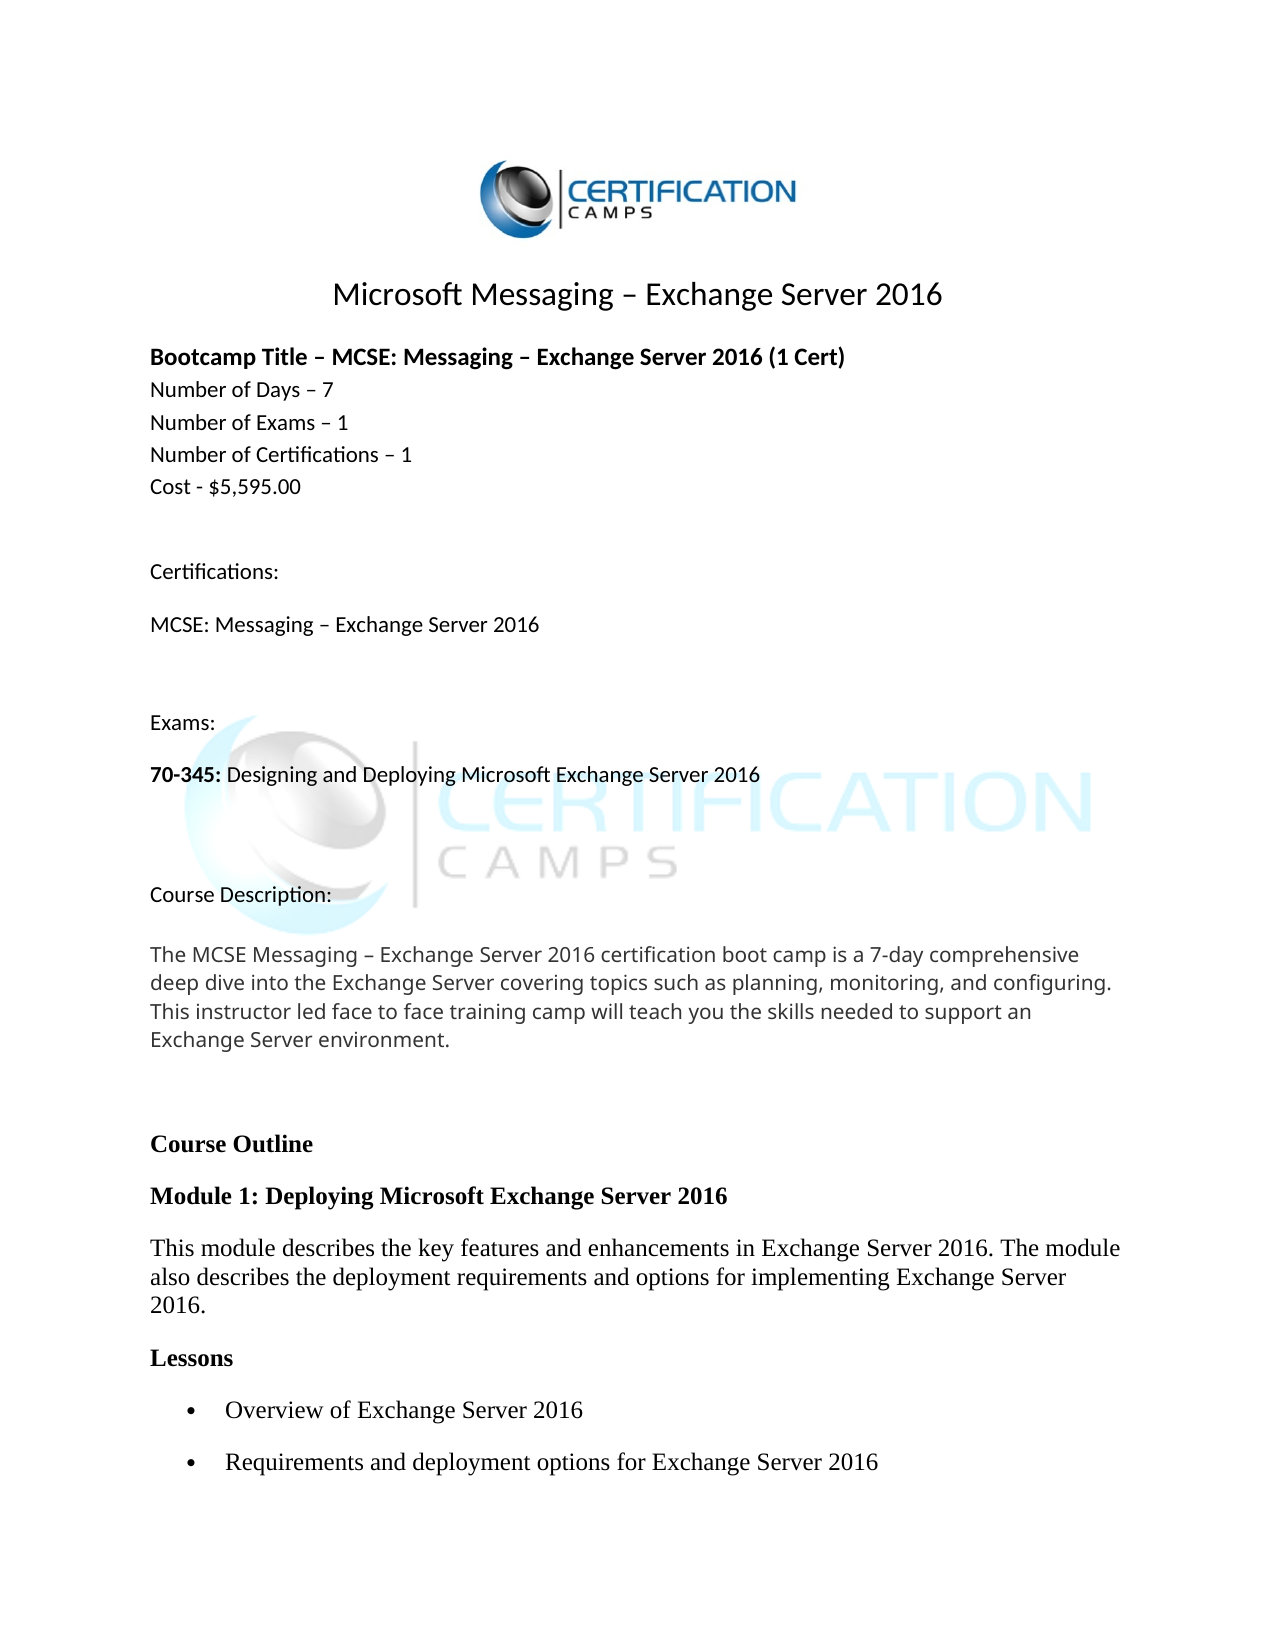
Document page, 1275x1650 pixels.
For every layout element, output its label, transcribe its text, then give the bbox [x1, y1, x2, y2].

text Certifications: [150, 557, 1125, 585]
text Module 1: Deploying Microsoft Exchange Server 2016 [150, 1181, 1125, 1209]
text Exams: [150, 708, 1125, 736]
text The MCSE Messaging – Exchange Server 2016 certification boot camp is a 7-day comprehensive deep dive into the Exchange Server covering topics such as planning, monitoring, and configuring. This instructor led face to face training camp will teach you the skills needed to support an Exchange Server environment. [150, 940, 1125, 1054]
text MCSE: Messaging – Exchange Server 2016 [150, 610, 1125, 676]
picture [468, 150, 807, 249]
text This module describes the key features and enhancements in Exchange Server 2016. The module also describes the deployment requirements and options for implementing Exchange Server 2016. [150, 1233, 1125, 1319]
list Overview of Exchange Server 2016 [187, 1395, 1125, 1424]
list Requirements and deployment options for Exchange Server 2016 [187, 1447, 1125, 1476]
text Lessons [150, 1343, 1125, 1371]
text Microsoft Messaging – Exchange Server 2016 [150, 273, 1125, 314]
text Course Description: [150, 880, 1125, 908]
text 70-345: Designing and Deploying Microsoft Exchange Server 2016 [150, 761, 1125, 789]
text Bootcamp Title – MCSE: Messaging – Exchange Server 2016 (1 Cert) Number of Days – 7 Number of Exams – 1 Number of Certifications – 1 Cost - $5,595.00 [150, 341, 1125, 532]
text Course Outline [150, 1129, 1125, 1157]
